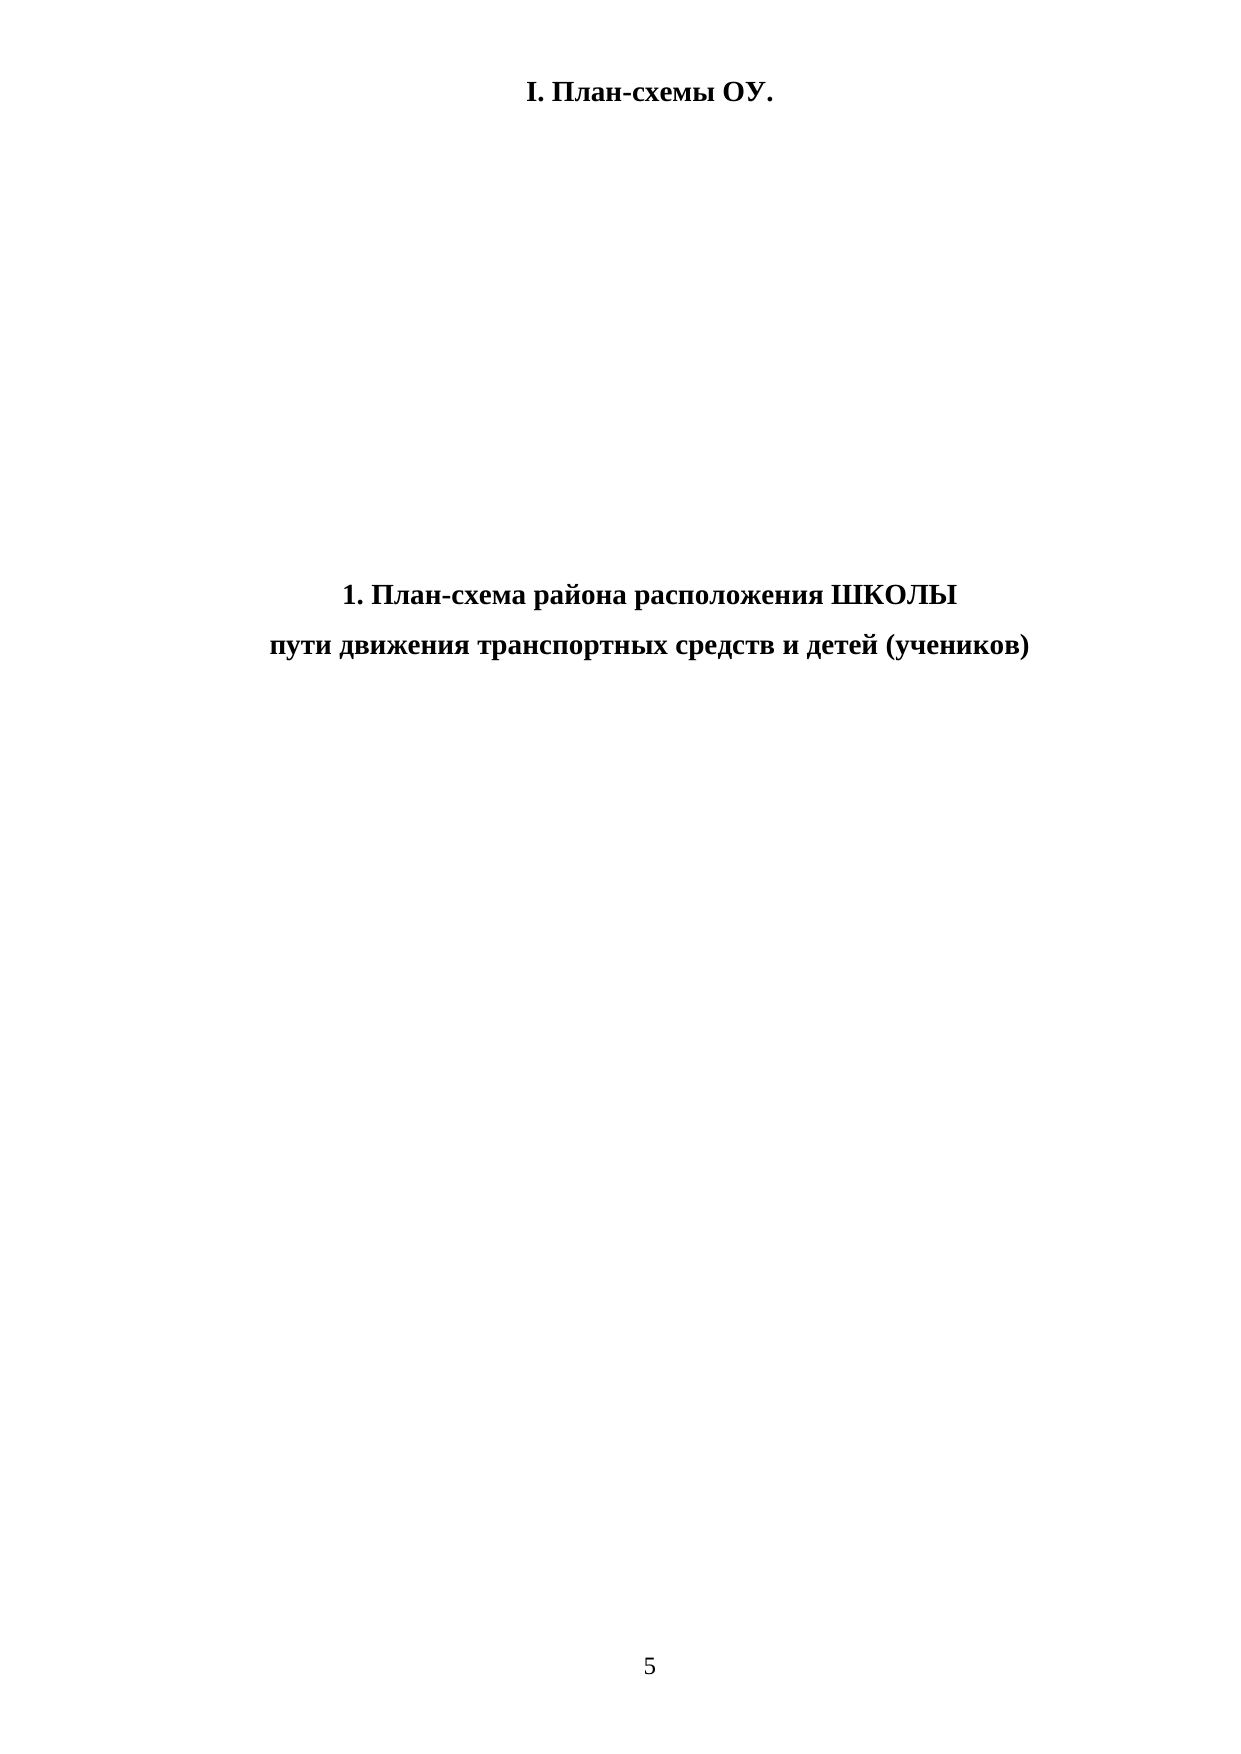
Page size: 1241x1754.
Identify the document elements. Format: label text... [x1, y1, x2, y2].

text 1. План-схема района расположения ШКОЛЫ [177, 577, 1122, 611]
text I. План-схемы ОУ. [177, 74, 1122, 107]
text пути движения транспортных средств и детей (учеников) [177, 627, 1122, 661]
